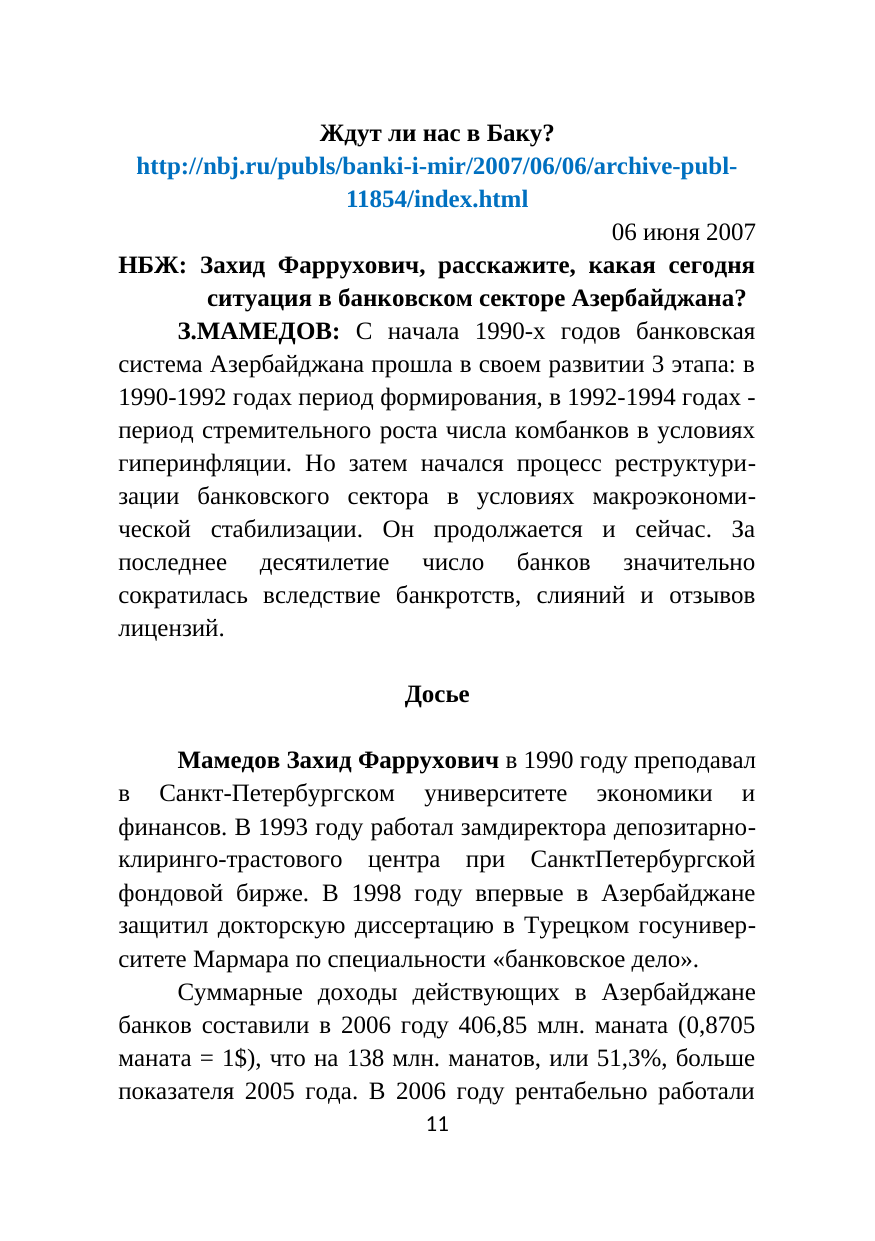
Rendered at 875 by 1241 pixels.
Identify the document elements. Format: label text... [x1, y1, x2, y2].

text Ждут ли нас в Баку? [118, 118, 756, 147]
text Досье [118, 679, 756, 708]
text Мамедов Захид Фаррухович в 1990 году преподавал в Санкт-Петербургском университете экономики и финансов. В 1993 году работал замдиректора депозитарноклиринго-трастового центра при СанктПетербургской фондовой бирже. В 1998 году впервые в Азербайджане защитил докторскую диссертацию в Турецком госуниверситете Мармара по специальности «банковское дело». [118, 746, 756, 972]
text 06 июня 2007 [118, 217, 756, 246]
text З.МАМЕДОВ: С начала 1990-х годов банковская система Азербайджана прошла в своем развитии 3 этапа: в 1990-1992 годах период формирования, в 1992-1994 годах - период стремительного роста числа комбанков в условиях гиперинфляции. Но затем начался процесс реструктуризации банковского сектора в условиях макроэкономической стабилизации. Он продолжается и сейчас. За последнее десятилетие число банков значительно сократилась вследствие банкротств, слияний и отзывов лицензий. [118, 316, 756, 642]
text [118, 977, 756, 1104]
text http://nbj.ru/publs/banki-i-mir/2007/06/06/archive-publ-11854/index.html [118, 151, 756, 213]
text НБЖ: Захид Фаррухович, расскажите, какая сегодня ситуация в банковском секторе Азербайджана? [118, 250, 756, 312]
